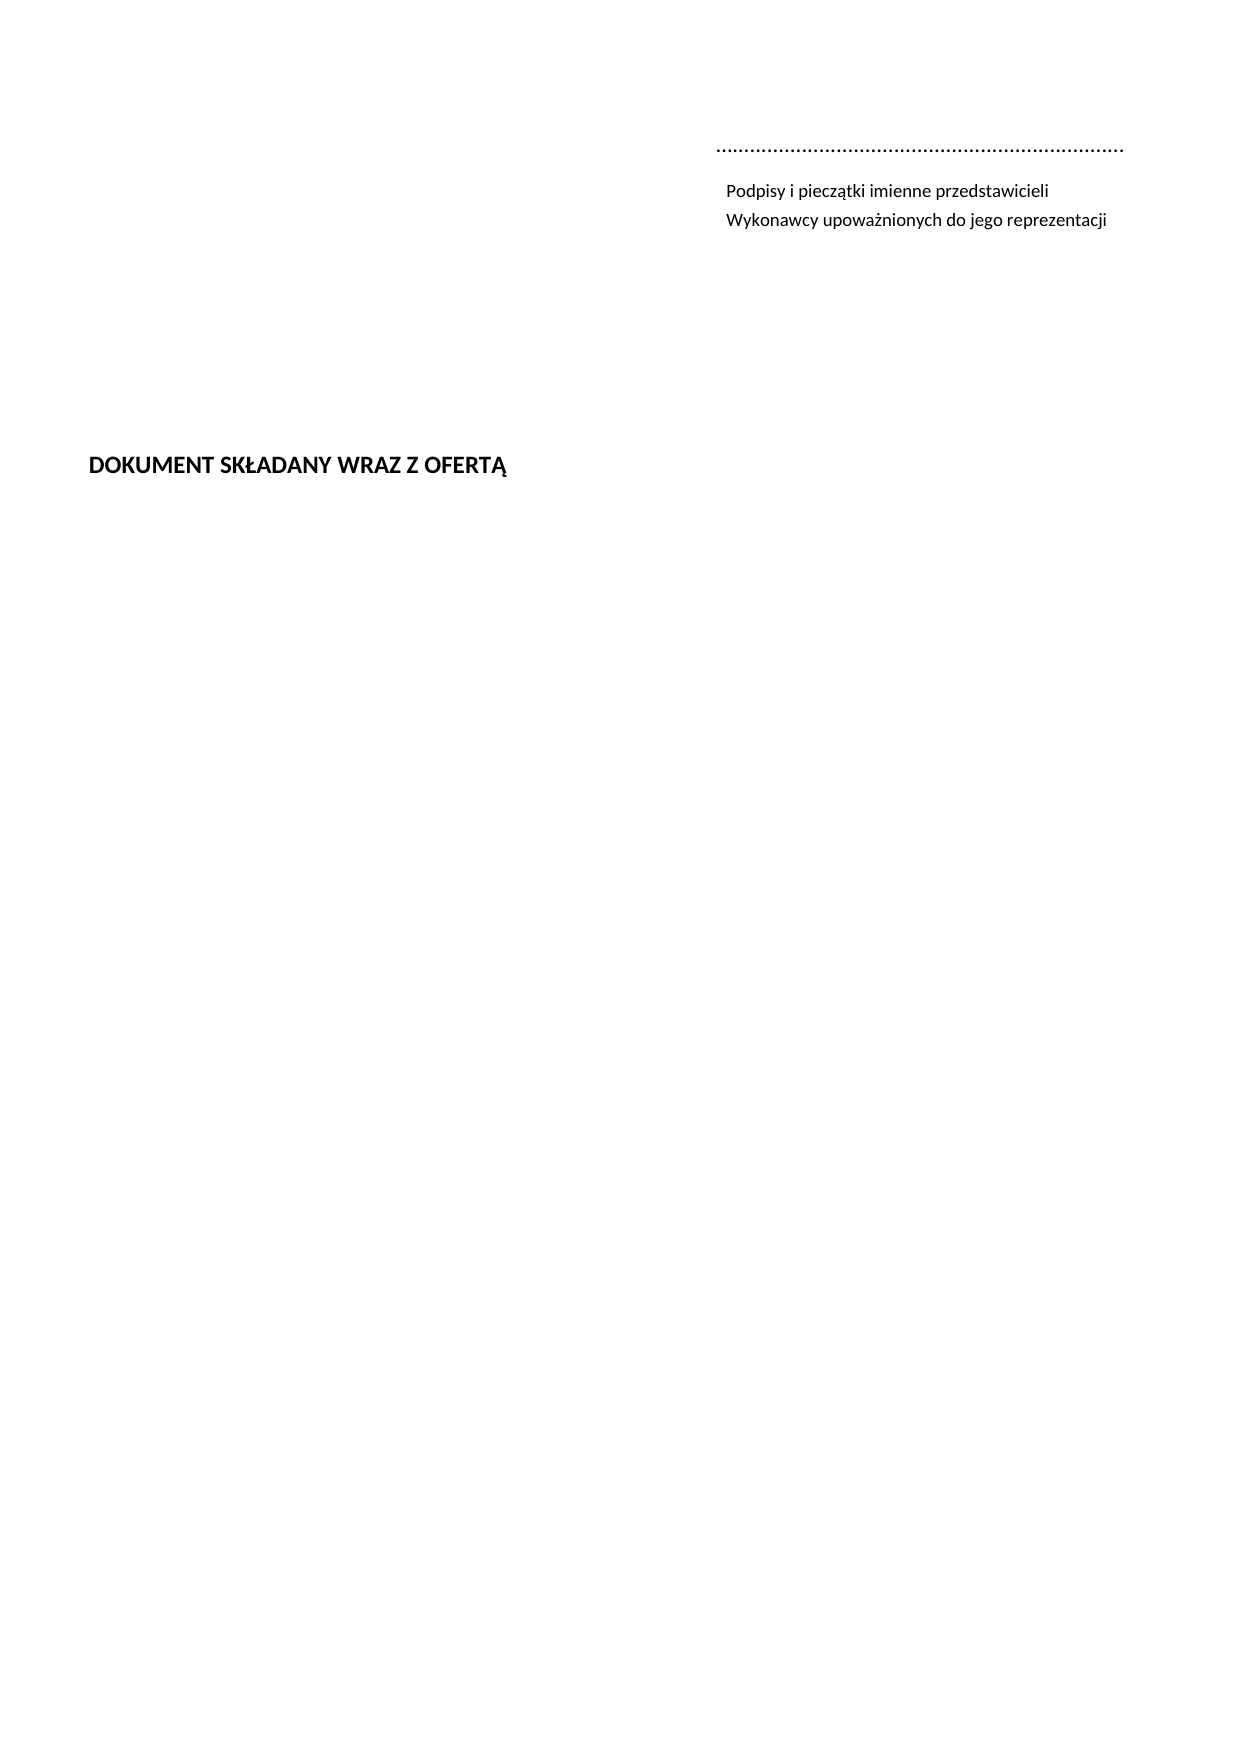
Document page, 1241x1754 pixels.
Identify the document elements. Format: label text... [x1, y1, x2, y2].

text ….................................................................... [59, 130, 1125, 158]
text Wykonawcy upoważnionych do jego reprezentacji [726, 208, 1125, 231]
text DOKUMENT SKŁADANY WRAZ Z OFERTĄ [89, 449, 1125, 480]
text Podpisy i pieczątki imienne przedstawicieli [726, 179, 1125, 202]
